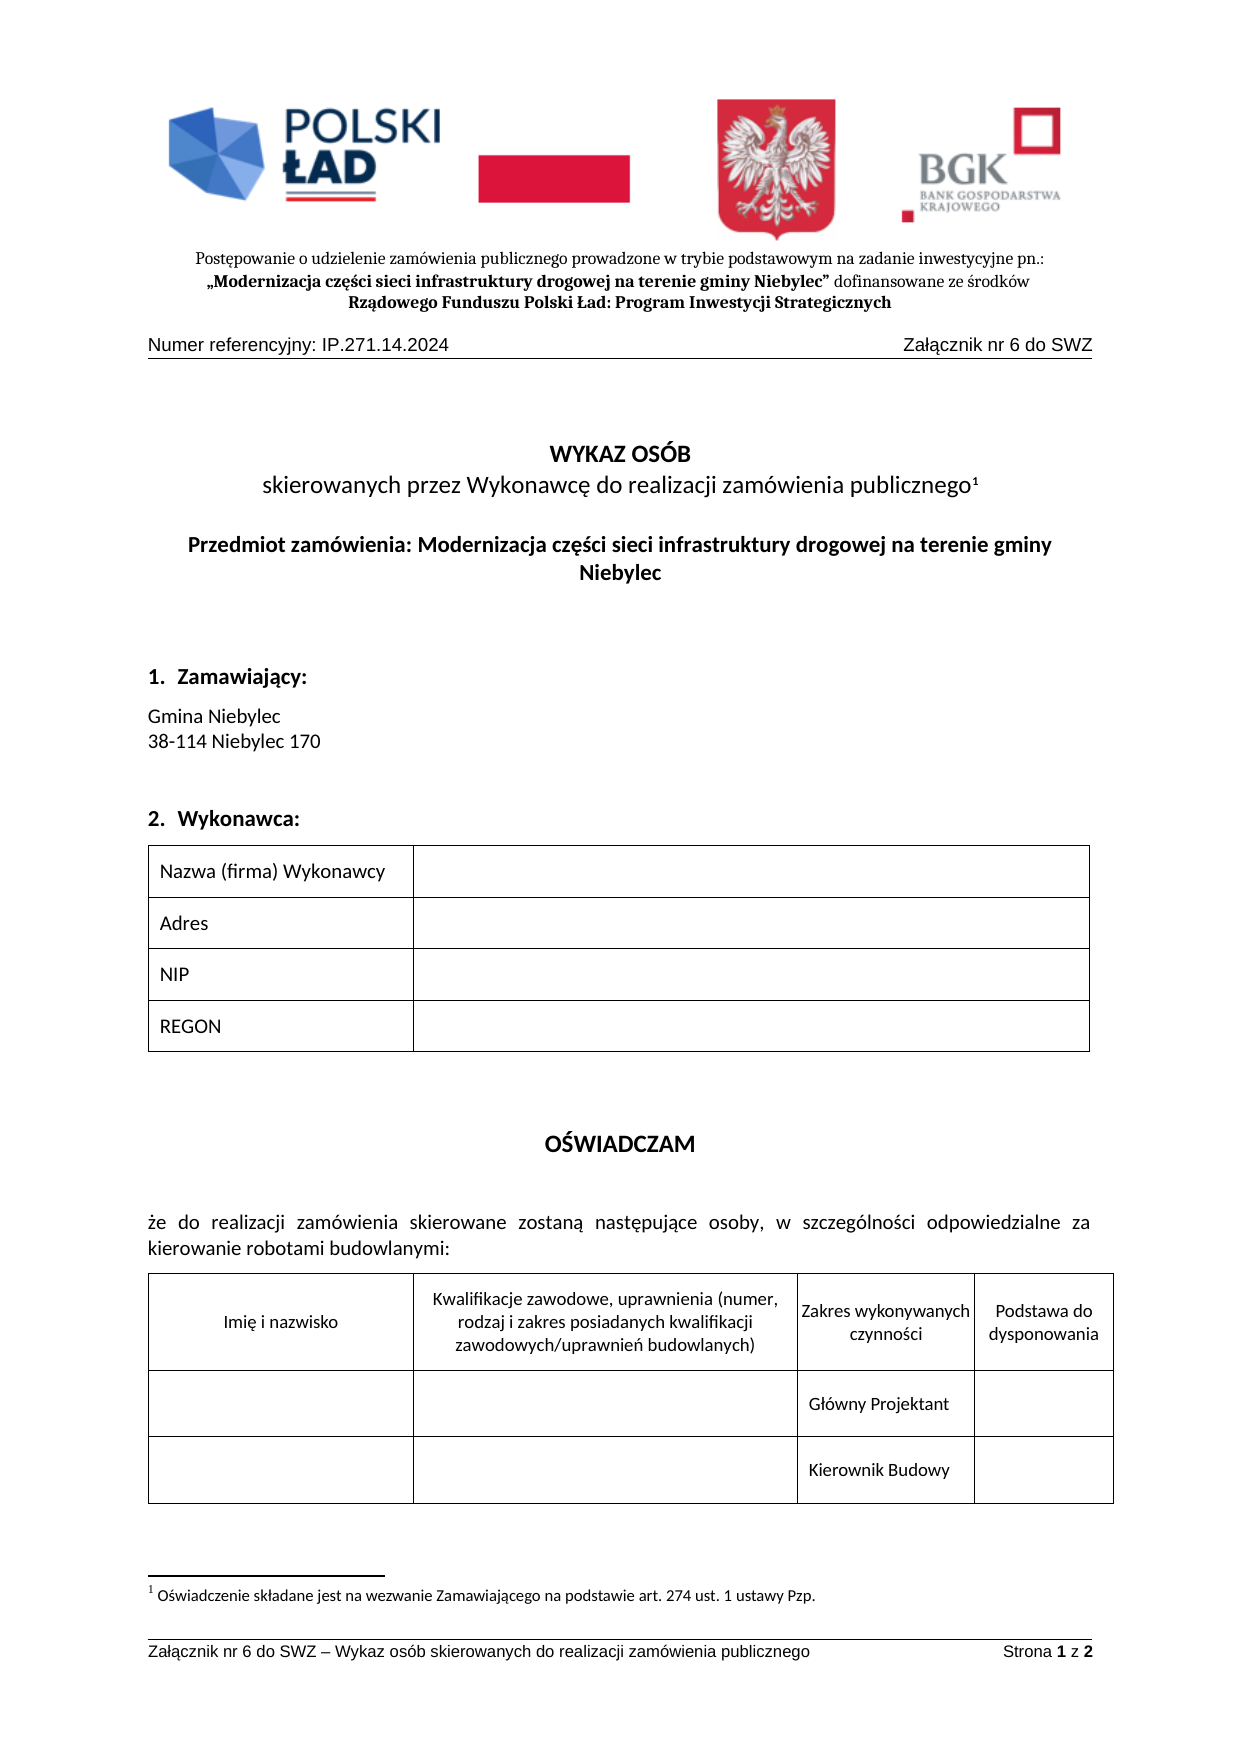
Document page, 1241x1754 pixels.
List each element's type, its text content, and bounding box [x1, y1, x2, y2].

text Gmina Niebylec [148, 703, 1092, 728]
table_cell Adres [149, 898, 413, 948]
table_cell [149, 1371, 413, 1436]
table_cell NIP [149, 949, 413, 999]
picture [147, 73, 1091, 249]
table_cell [414, 1371, 797, 1436]
table_cell REGON [149, 1001, 413, 1051]
table_cell Kierownik Budowy [798, 1437, 974, 1502]
text że do realizacji zamówienia skierowane zostaną następujące osoby, w szczególności odpowiedzialne za kierowanie robotami budowlanymi: [148, 1209, 1092, 1260]
list Zamawiający: [148, 662, 1092, 690]
table_header [414, 846, 1089, 897]
table_cell [975, 1437, 1113, 1502]
table_cell Główny Projektant [798, 1371, 974, 1436]
table_header Nazwa (firma) Wykonawcy [149, 846, 413, 897]
text Przedmiot zamówienia: Modernizacja części sieci infrastruktury drogowej na terenie gminy Niebylec [148, 530, 1092, 586]
table_header Podstawa do dysponowania [975, 1274, 1113, 1369]
table_cell [149, 1437, 413, 1502]
table_header Kwalifikacje zawodowe, uprawnienia (numer, rodzaj i zakres posiadanych kwalifikacji zawodowych/uprawnień budowlanych) [414, 1274, 797, 1369]
table_cell [975, 1371, 1113, 1436]
text OŚWIADCZAM [148, 1128, 1092, 1159]
table_cell [414, 1001, 1089, 1051]
text 38-114 Niebylec 170 [148, 728, 1092, 754]
list Wykonawca: [148, 804, 1092, 833]
text skierowanych przez Wykonawcę do realizacji zamówienia publicznego [148, 469, 1092, 499]
table_header Zakres wykonywanych czynności [798, 1274, 974, 1369]
table_header Imię i nazwisko [149, 1274, 413, 1369]
text WYKAZ OSÓB [148, 438, 1092, 469]
table_cell [414, 1437, 797, 1502]
table_cell [414, 898, 1089, 948]
table_cell [414, 949, 1089, 999]
